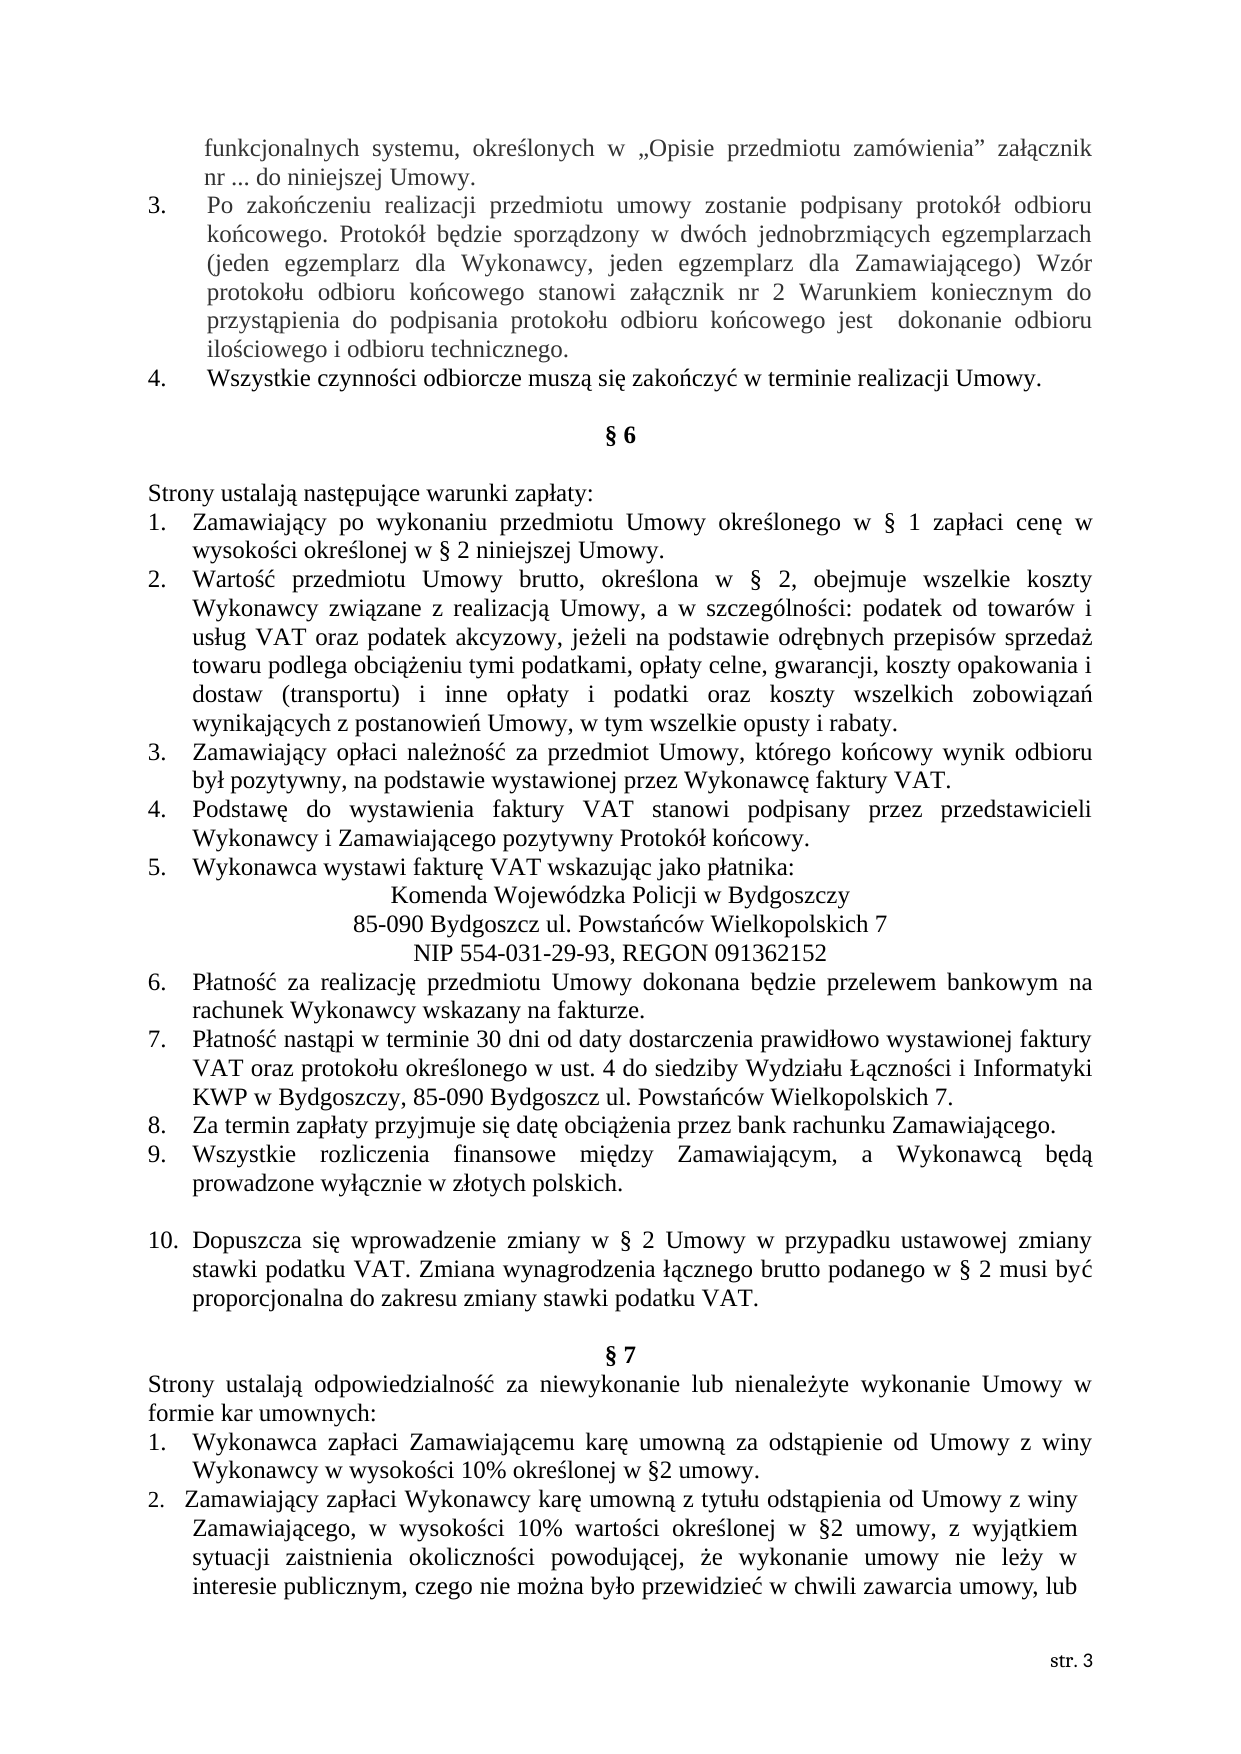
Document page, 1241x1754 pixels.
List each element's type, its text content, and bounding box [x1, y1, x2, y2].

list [148, 1484, 1078, 1600]
list Wartość przedmiotu Umowy brutto, określona w § 2, obejmuje wszelkie koszty Wykonawcy związane z realizacją Umowy, a w szczególności: podatek od towarów i usług VAT oraz podatek akcyzowy, jeżeli na podstawie odrębnych przepisów sprzedaż towaru podlega obciążeniu tymi podatkami, opłaty celne, gwarancji, koszty opakowania i dostaw (transportu) i inne opłaty i podatki oraz koszty wszelkich zobowiązań wynikających z postanowień Umowy, w tym wszelkie opusty i rabaty. [148, 564, 1093, 737]
list Za termin zapłaty przyjmuje się datę obciążenia przez bank rachunku Zamawiającego. [148, 1110, 1093, 1139]
list Wykonawca wystawi fakturę VAT wskazując jako płatnika: [148, 852, 1093, 880]
list Podstawę do wystawienia faktury VAT stanowi podpisany przez przedstawicieli Wykonawcy i Zamawiającego pozytywny Protokół końcowy. [148, 794, 1093, 852]
list Płatność nastąpi w terminie 30 dni od daty dostarczenia prawidłowo wystawionej faktury VAT oraz protokołu określonego w ust. 4 do siedziby Wydziału Łączności i Informatyki KWP w Bydgoszczy, 85-090 Bydgoszcz ul. Powstańców Wielkopolskich 7. [148, 1024, 1093, 1110]
text Strony ustalają odpowiedzialność za niewykonanie lub nienależyte wykonanie Umowy w formie kar umownych: [148, 1369, 1093, 1427]
text § 7 [148, 1340, 1093, 1369]
list Dopuszcza się wprowadzenie zmiany w § 2 Umowy w przypadku ustawowej zmiany stawki podatku VAT. Zmiana wynagrodzenia łącznego brutto podanego w § 2 musi być proporcjonalna do zakresu zmiany stawki podatku VAT. [148, 1225, 1093, 1312]
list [148, 133, 1093, 190]
text Strony ustalają następujące warunki zapłaty: [148, 478, 1093, 507]
list Płatność za realizację przedmiotu Umowy dokonana będzie przelewem bankowym na rachunek Wykonawcy wskazany na fakturze. [148, 967, 1093, 1024]
list Po zakończeniu realizacji przedmiotu umowy zostanie podpisany protokół odbioru końcowego. Protokół będzie sporządzony w dwóch jednobrzmiących egzemplarzach (jeden egzemplarz dla Wykonawcy, jeden egzemplarz dla Zamawiającego) Wzór protokołu odbioru końcowego stanowi załącznik nr 2 Warunkiem koniecznym do przystąpienia do podpisania protokołu odbioru końcowego jest dokonanie odbioru ilościowego i odbioru technicznego. [148, 190, 1093, 363]
list Wykonawca zapłaci Zamawiającemu karę umowną za odstąpienie od Umowy z winy Wykonawcy w wysokości 10% określonej w §2 umowy. [148, 1427, 1093, 1484]
list Zamawiający opłaci należność za przedmiot Umowy, którego końcowy wynik odbioru był pozytywny, na podstawie wystawionej przez Wykonawcę faktury VAT. [148, 737, 1093, 794]
text § 6 [148, 420, 1093, 449]
list Zamawiający po wykonaniu przedmiotu Umowy określonego w § 1 zapłaci cenę w wysokości określonej w § 2 niniejszej Umowy. [148, 507, 1093, 564]
text NIP 554-031-29-93, REGON 091362152 [148, 938, 1093, 967]
text 85-090 Bydgoszcz ul. Powstańców Wielkopolskich 7 [148, 909, 1093, 938]
text Komenda Wojewódzka Policji w Bydgoszczy [148, 880, 1093, 909]
list Wszystkie rozliczenia finansowe między Zamawiającym, a Wykonawcą będą prowadzone wyłącznie w złotych polskich. [148, 1139, 1093, 1197]
list Wszystkie czynności odbiorcze muszą się zakończyć w terminie realizacji Umowy. [148, 363, 1093, 392]
